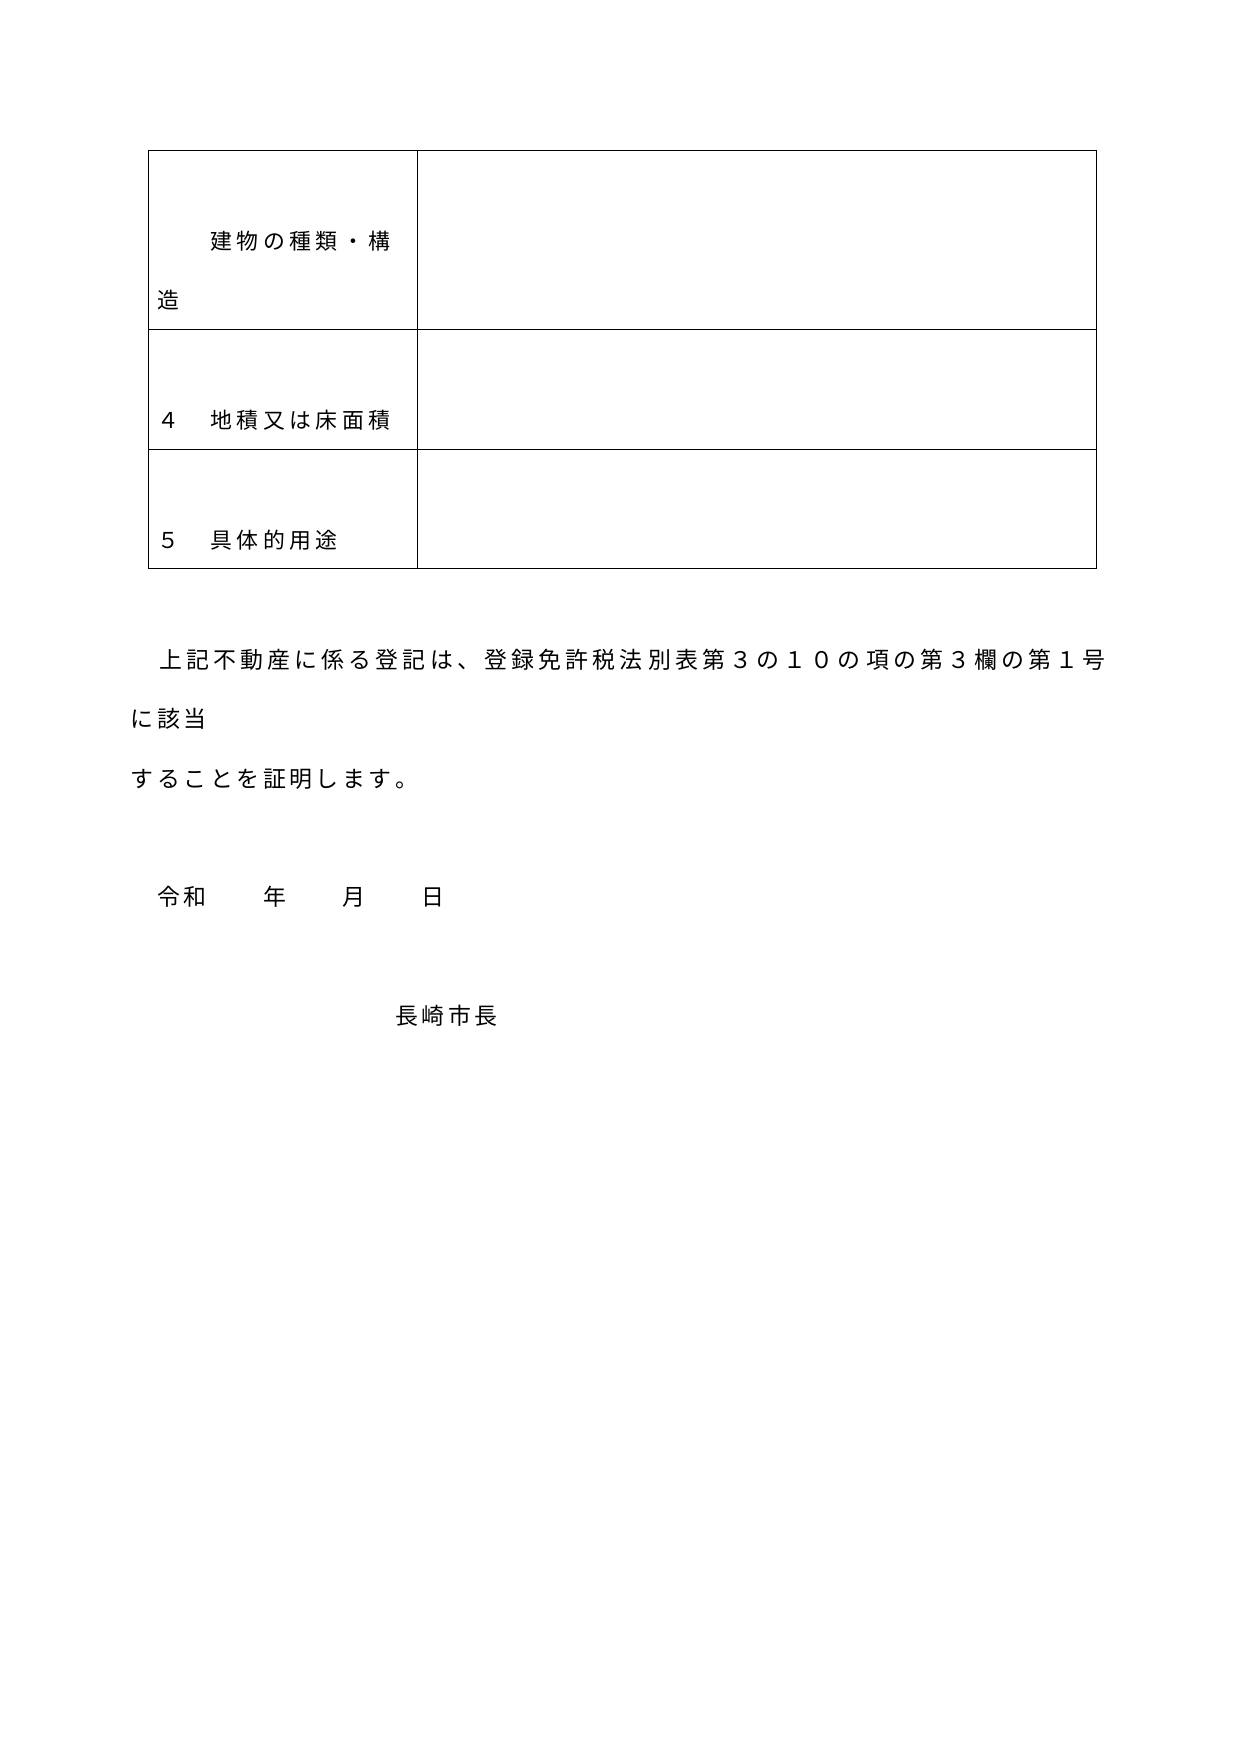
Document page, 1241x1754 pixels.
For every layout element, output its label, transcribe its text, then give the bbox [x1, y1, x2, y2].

text することを証明します。 [131, 747, 1109, 807]
table_cell [418, 151, 1096, 329]
text 長崎市長 [131, 985, 1109, 1044]
text 令和 年 月 日 [131, 866, 1109, 926]
table_cell ４ 地積又は床面積 [149, 330, 417, 448]
table_cell [418, 330, 1096, 448]
text 上記不動産に係る登記は、登録免許税法別表第３の１０の項の第３欄の第１号に該当 [131, 629, 1109, 747]
table_cell ３ 地目又は 建物の種類・構造 [149, 151, 417, 329]
table_cell [418, 450, 1096, 568]
table_cell ５ 具体的用途 [149, 450, 417, 568]
